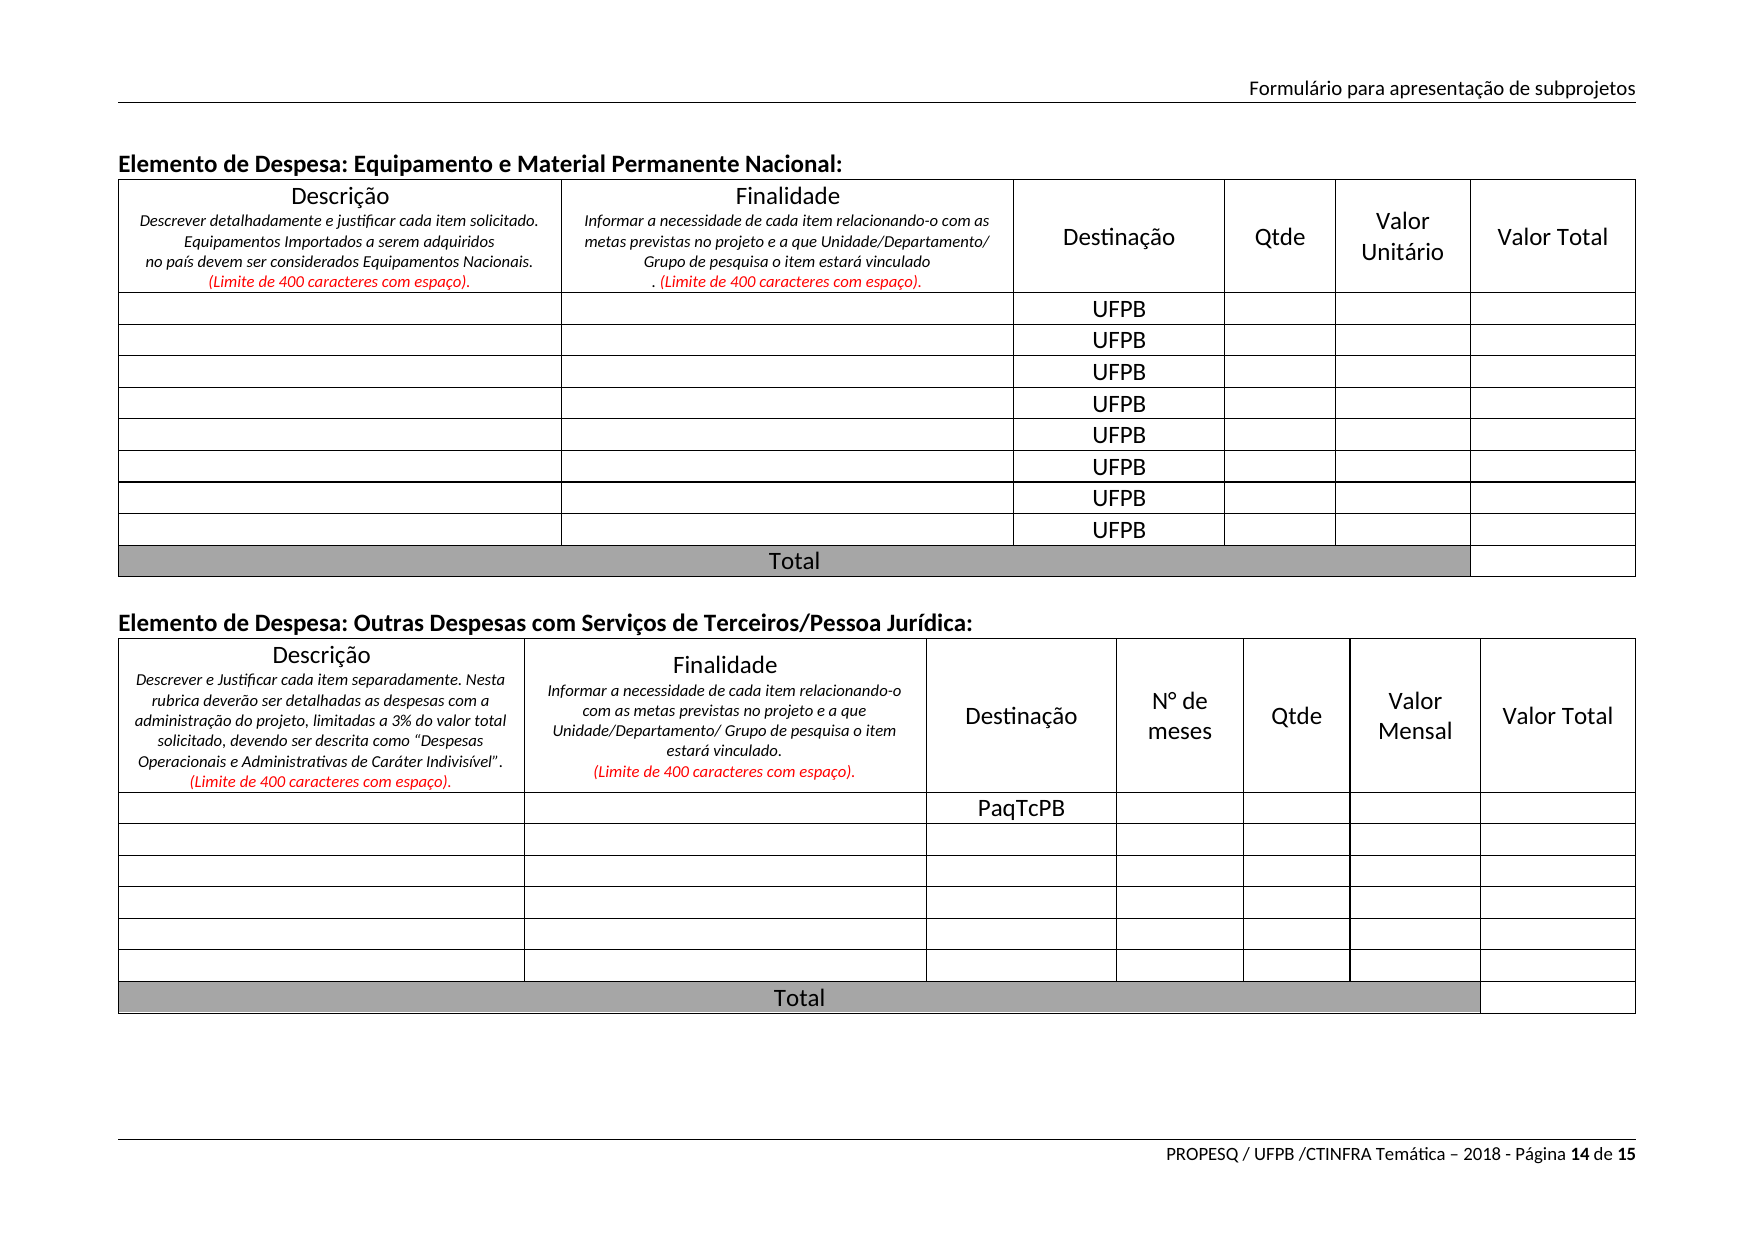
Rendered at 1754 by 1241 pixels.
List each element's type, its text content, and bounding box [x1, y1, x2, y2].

table_cell [1225, 514, 1335, 544]
table_cell [562, 483, 1013, 513]
table_header Finalidade Informar a necessidade de cada item relacionando-o com as metas previstas no projeto e a que Unidade/Departamento/ Grupo de pesquisa o item estará vinculado. (Limite de 400 caracteres com espaço). [525, 639, 926, 792]
table_cell Total [119, 546, 1470, 576]
table_cell [1336, 388, 1470, 418]
table_header Valor Total [1471, 180, 1635, 292]
table_cell [1117, 856, 1243, 886]
table_header Destinação [1014, 180, 1224, 292]
table_cell [1481, 982, 1635, 1012]
text Elemento de Despesa: Equipamento e Material Permanente Nacional: [118, 149, 1636, 179]
table_cell [119, 483, 561, 513]
table_cell [119, 325, 561, 355]
table_cell [562, 356, 1013, 387]
table_cell [562, 451, 1013, 481]
table_cell [1336, 293, 1470, 323]
table_cell [119, 919, 524, 949]
table_cell [1481, 919, 1635, 949]
table_cell [119, 356, 561, 387]
table_cell [1336, 514, 1470, 544]
table_cell [119, 950, 524, 981]
table_cell [562, 325, 1013, 355]
table_cell [562, 293, 1013, 323]
table_cell [1471, 546, 1635, 576]
table_cell [525, 887, 926, 918]
table_cell UFPB [1014, 451, 1224, 481]
table_cell [927, 887, 1116, 918]
table_cell [1244, 856, 1349, 886]
table_cell [1225, 356, 1335, 387]
table_cell [1336, 419, 1470, 450]
table_cell [525, 950, 926, 981]
table_cell [1117, 919, 1243, 949]
table_cell UFPB [1014, 356, 1224, 387]
table_cell [1481, 856, 1635, 886]
table_cell [1471, 419, 1635, 450]
table_cell [1244, 950, 1349, 981]
table_cell [1225, 419, 1335, 450]
table_cell UFPB [1014, 419, 1224, 450]
table_cell UFPB [1014, 325, 1224, 355]
table_cell [1351, 824, 1480, 855]
table_cell [119, 856, 524, 886]
table_cell [1351, 919, 1480, 949]
table_cell [119, 824, 524, 855]
table_header N° de meses [1117, 639, 1243, 792]
table_header Descrição Descrever e Justificar cada item separadamente. Nesta rubrica deverão ser detalhadas as despesas com a administração do projeto, limitadas a 3% do valor total solicitado, devendo ser descrita como “Despesas Operacionais e Administrativas de Caráter Indivisível”. (Limite de 400 caracteres com espaço). [119, 639, 524, 792]
table_cell UFPB [1014, 483, 1224, 513]
table_cell Total [119, 982, 1480, 1012]
table_cell PaqTcPB [927, 793, 1116, 823]
table_cell [1471, 356, 1635, 387]
table_header Valor Total [1481, 639, 1635, 792]
table_cell [525, 824, 926, 855]
table_cell [1244, 793, 1349, 823]
table_header Qtde [1225, 180, 1335, 292]
table_cell [562, 514, 1013, 544]
table_cell [1336, 483, 1470, 513]
table_cell [119, 293, 561, 323]
table_header Valor Unitário [1336, 180, 1470, 292]
table_cell [1225, 483, 1335, 513]
table_cell [119, 388, 561, 418]
table_header Descrição Descrever detalhadamente e justificar cada item solicitado. Equipamentos Importados a serem adquiridos no país devem ser considerados Equipamentos Nacionais. (Limite de 400 caracteres com espaço). [119, 180, 561, 292]
table_cell [525, 856, 926, 886]
table_cell [1244, 887, 1349, 918]
table_cell [562, 388, 1013, 418]
table_cell [525, 919, 926, 949]
table_cell [119, 451, 561, 481]
table_cell [119, 793, 524, 823]
table_cell [119, 514, 561, 544]
table_cell UFPB [1014, 293, 1224, 323]
table_cell [1244, 919, 1349, 949]
table_cell [1471, 451, 1635, 481]
table_header Finalidade Informar a necessidade de cada item relacionando-o com as metas previstas no projeto e a que Unidade/Departamento/ Grupo de pesquisa o item estará vinculado . (Limite de 400 caracteres com espaço). [562, 180, 1013, 292]
table_cell [1225, 293, 1335, 323]
table_cell [1336, 325, 1470, 355]
table_cell [1481, 824, 1635, 855]
table_cell [1471, 388, 1635, 418]
table_cell [1117, 950, 1243, 981]
table_cell [927, 856, 1116, 886]
table_cell [1336, 451, 1470, 481]
table_cell UFPB [1014, 514, 1224, 544]
table_cell [1336, 356, 1470, 387]
table_cell [1117, 793, 1243, 823]
table_header Destinação [927, 639, 1116, 792]
table_cell [1481, 950, 1635, 981]
table_cell [1471, 514, 1635, 544]
table_cell [1117, 887, 1243, 918]
table_cell [1225, 388, 1335, 418]
table_cell [1351, 856, 1480, 886]
table_cell [1351, 887, 1480, 918]
table_cell [1351, 793, 1480, 823]
table_header Valor Mensal [1351, 639, 1480, 792]
table_cell [927, 950, 1116, 981]
table_cell [1117, 824, 1243, 855]
table_cell [1225, 451, 1335, 481]
text Elemento de Despesa: Outras Despesas com Serviços de Terceiros/Pessoa Jurídica: [118, 608, 1636, 638]
table_cell [1244, 824, 1349, 855]
table_cell [1481, 793, 1635, 823]
table_cell [927, 919, 1116, 949]
table_cell [1471, 483, 1635, 513]
table_cell [927, 824, 1116, 855]
table_cell UFPB [1014, 388, 1224, 418]
table_cell [1481, 887, 1635, 918]
table_cell [1225, 325, 1335, 355]
table_header Qtde [1244, 639, 1349, 792]
table_cell [1351, 950, 1480, 981]
table_cell [525, 793, 926, 823]
table_cell [1471, 293, 1635, 323]
table_cell [562, 419, 1013, 450]
table_cell [1471, 325, 1635, 355]
table_cell [119, 419, 561, 450]
table_cell [119, 887, 524, 918]
